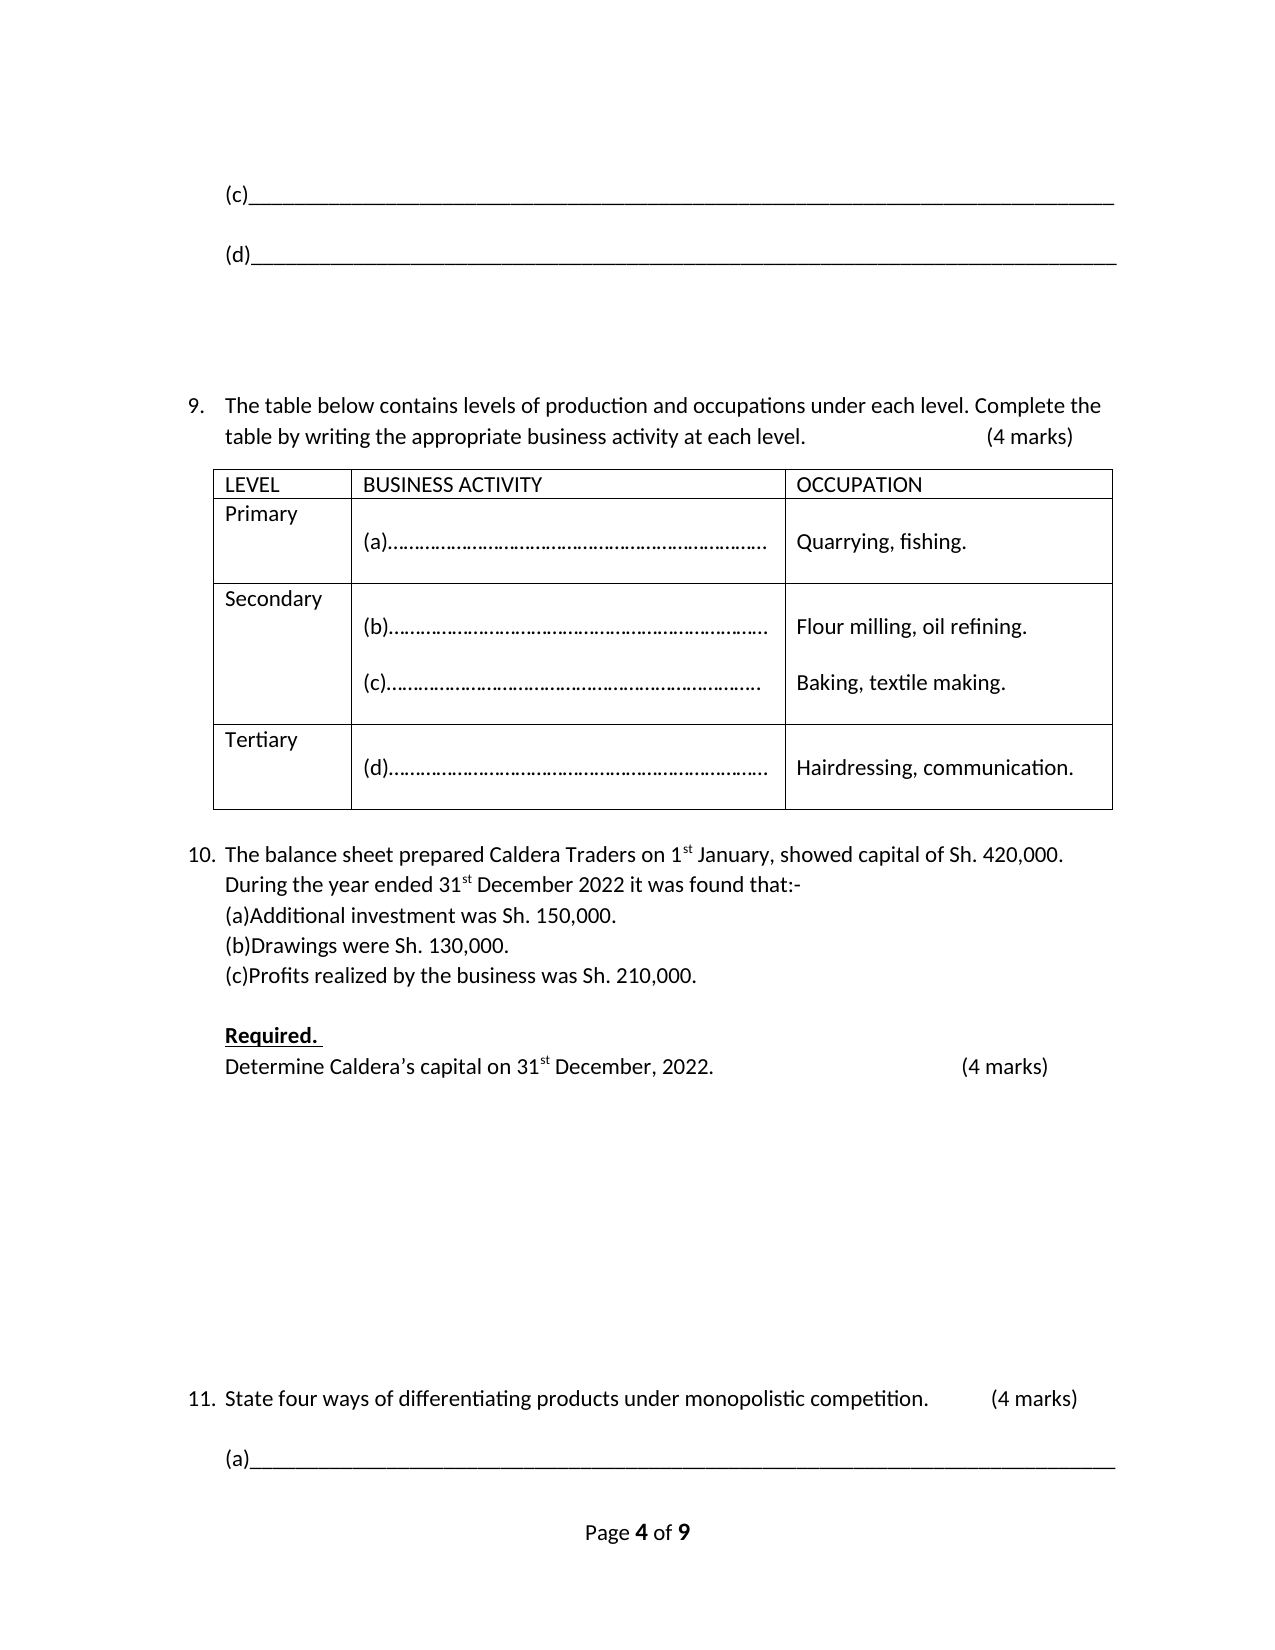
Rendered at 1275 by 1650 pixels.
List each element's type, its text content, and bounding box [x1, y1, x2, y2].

list (c)____________________________________________________________________________ [225, 180, 1125, 208]
table_cell (d)……………………………………………………………… [352, 725, 785, 809]
table_cell (b)……………………………………………………………… (c)…………………………………………………………….. [352, 584, 785, 724]
list State four ways of differentiating products under monopolistic competition. (4 marks) [187, 1384, 1125, 1412]
table_cell Quarrying, fishing. [786, 499, 1112, 583]
list The balance sheet prepared Caldera Traders on 1st January, showed capital of Sh. 420,000. During the year ended 31st December 2022 it was found that:- [187, 840, 1125, 899]
list The table below contains levels of production and occupations under each level. Complete the table by writing the appropriate business activity at each level. (4 marks) [187, 392, 1125, 450]
list (b)Drawings were Sh. 130,000. [225, 931, 1125, 959]
list (a)____________________________________________________________________________ [225, 1444, 1125, 1473]
table_cell (a)……………………………………………………………… [352, 499, 785, 583]
table_cell Secondary [214, 584, 351, 724]
table_header LEVEL [214, 470, 351, 498]
table_cell Hairdressing, communication. [786, 725, 1112, 809]
list Required. [225, 1022, 1125, 1050]
table_cell Flour milling, oil refining. Baking, textile making. [786, 584, 1112, 724]
table_cell Tertiary [214, 725, 351, 809]
list (d)____________________________________________________________________________ [225, 241, 1125, 269]
table_cell Primary [214, 499, 351, 583]
table_header BUSINESS ACTIVITY [352, 470, 785, 498]
list (a)Additional investment was Sh. 150,000. [225, 901, 1125, 929]
list (c)Profits realized by the business was Sh. 210,000. [225, 961, 1125, 989]
table_header OCCUPATION [786, 470, 1112, 498]
list Determine Caldera’s capital on 31st December, 2022. (4 marks) [225, 1052, 1125, 1080]
